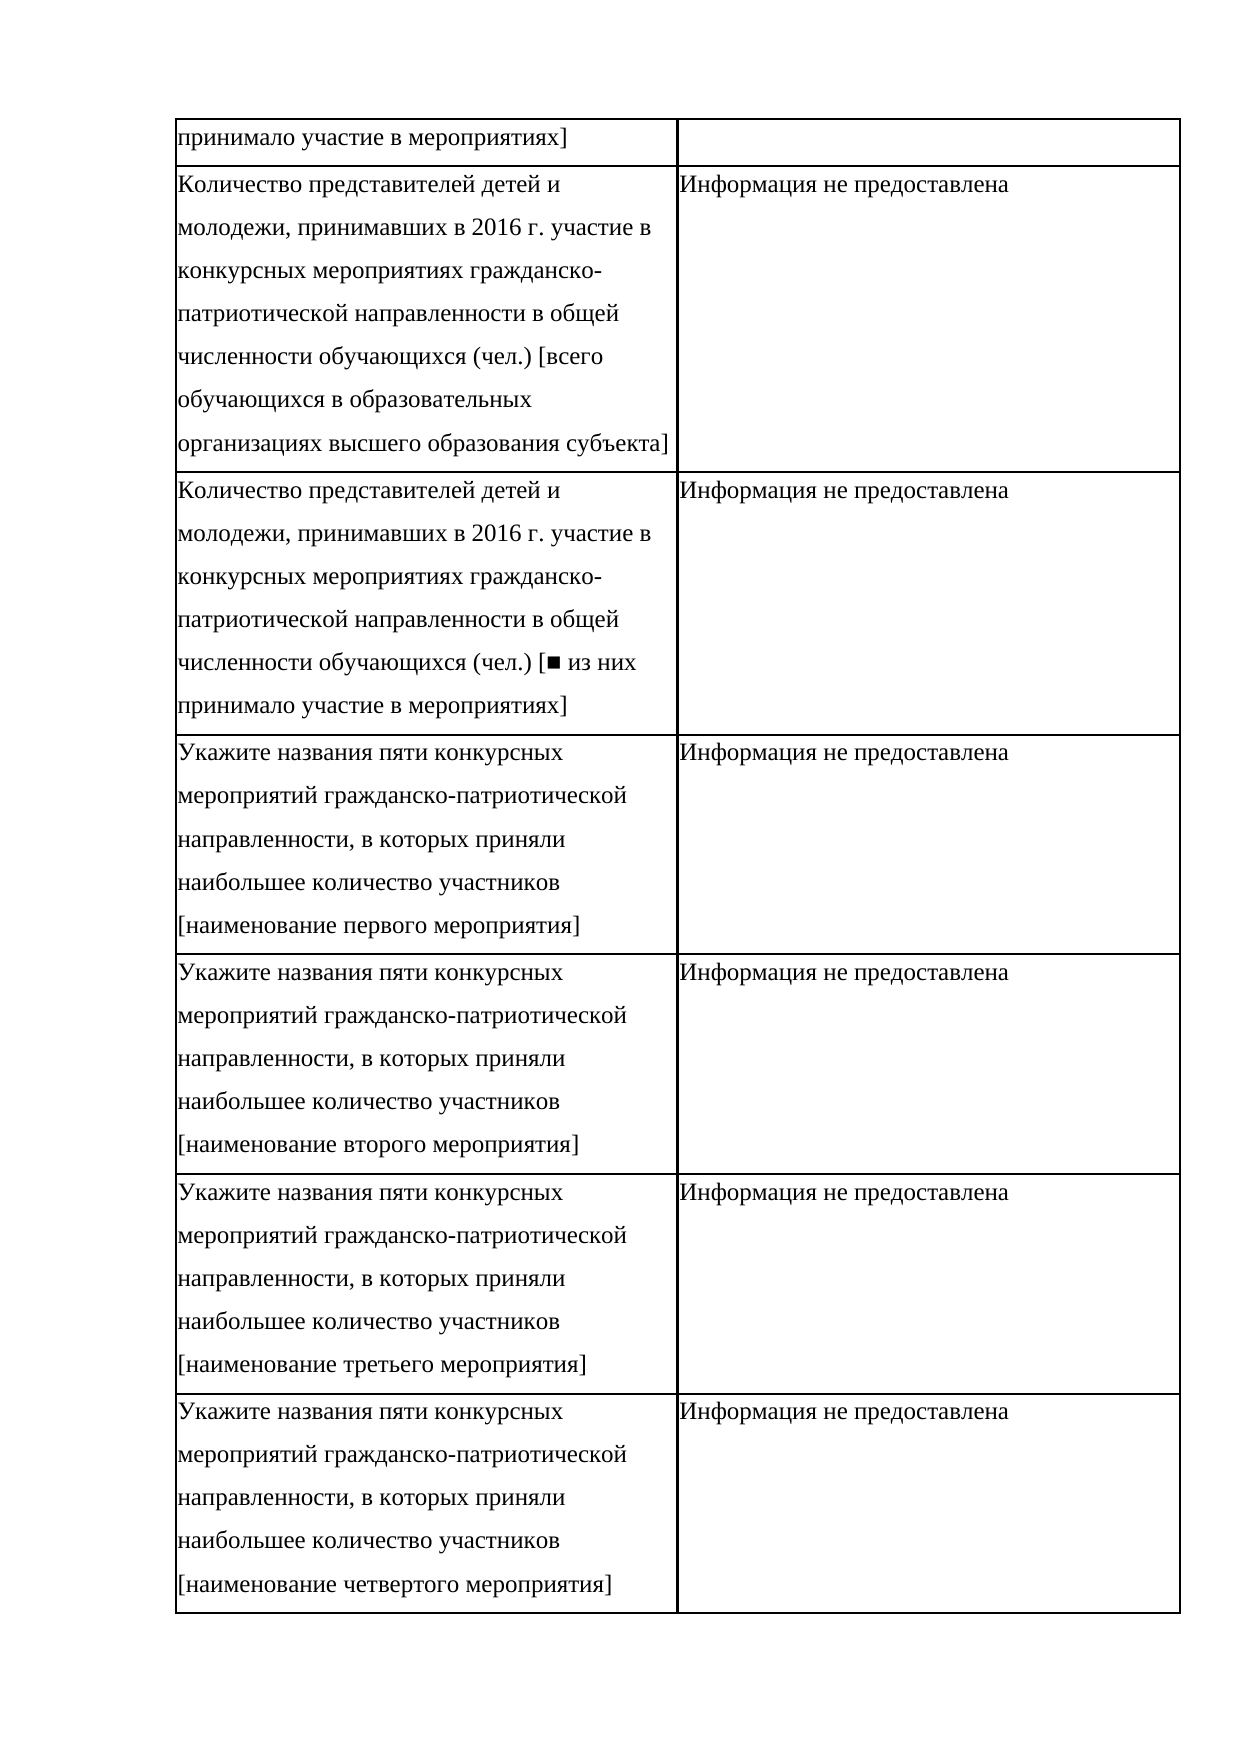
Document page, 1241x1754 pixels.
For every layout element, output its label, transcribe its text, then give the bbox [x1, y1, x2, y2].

table_cell Укажите названия пяти конкурсных мероприятий гражданско-патриотической направленности, в которых приняли наибольшее количество участников [наименование первого мероприятия] [177, 736, 676, 953]
table_cell Информация не предоставлена [679, 955, 1179, 1173]
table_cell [679, 1395, 1179, 1612]
table_cell Укажите названия пяти конкурсных мероприятий гражданско-патриотической направленности, в которых приняли наибольшее количество участников [наименование четвертого мероприятия] [177, 1395, 676, 1612]
table_cell Укажите названия пяти конкурсных мероприятий гражданско-патриотической направленности, в которых приняли наибольшее количество участников [наименование второго мероприятия] [177, 955, 676, 1173]
table_cell Информация не предоставлена [679, 1175, 1179, 1392]
table_cell Информация не предоставлена [679, 736, 1179, 953]
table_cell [679, 120, 1179, 165]
table_cell Информация не предоставлена [679, 473, 1179, 734]
table_cell Информация не предоставлена [679, 167, 1179, 471]
table_cell Количество представителей детей и молодежи, принимавших в 2016 г. участие в конкурсных мероприятиях гражданско-патриотической направленности в общей численности обучающихся (чел.) [всего обучающихся в образовательных организациях высшего образования субъекта] [177, 167, 676, 471]
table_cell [177, 120, 676, 165]
table_cell Укажите названия пяти конкурсных мероприятий гражданско-патриотической направленности, в которых приняли наибольшее количество участников [наименование третьего мероприятия] [177, 1175, 676, 1392]
